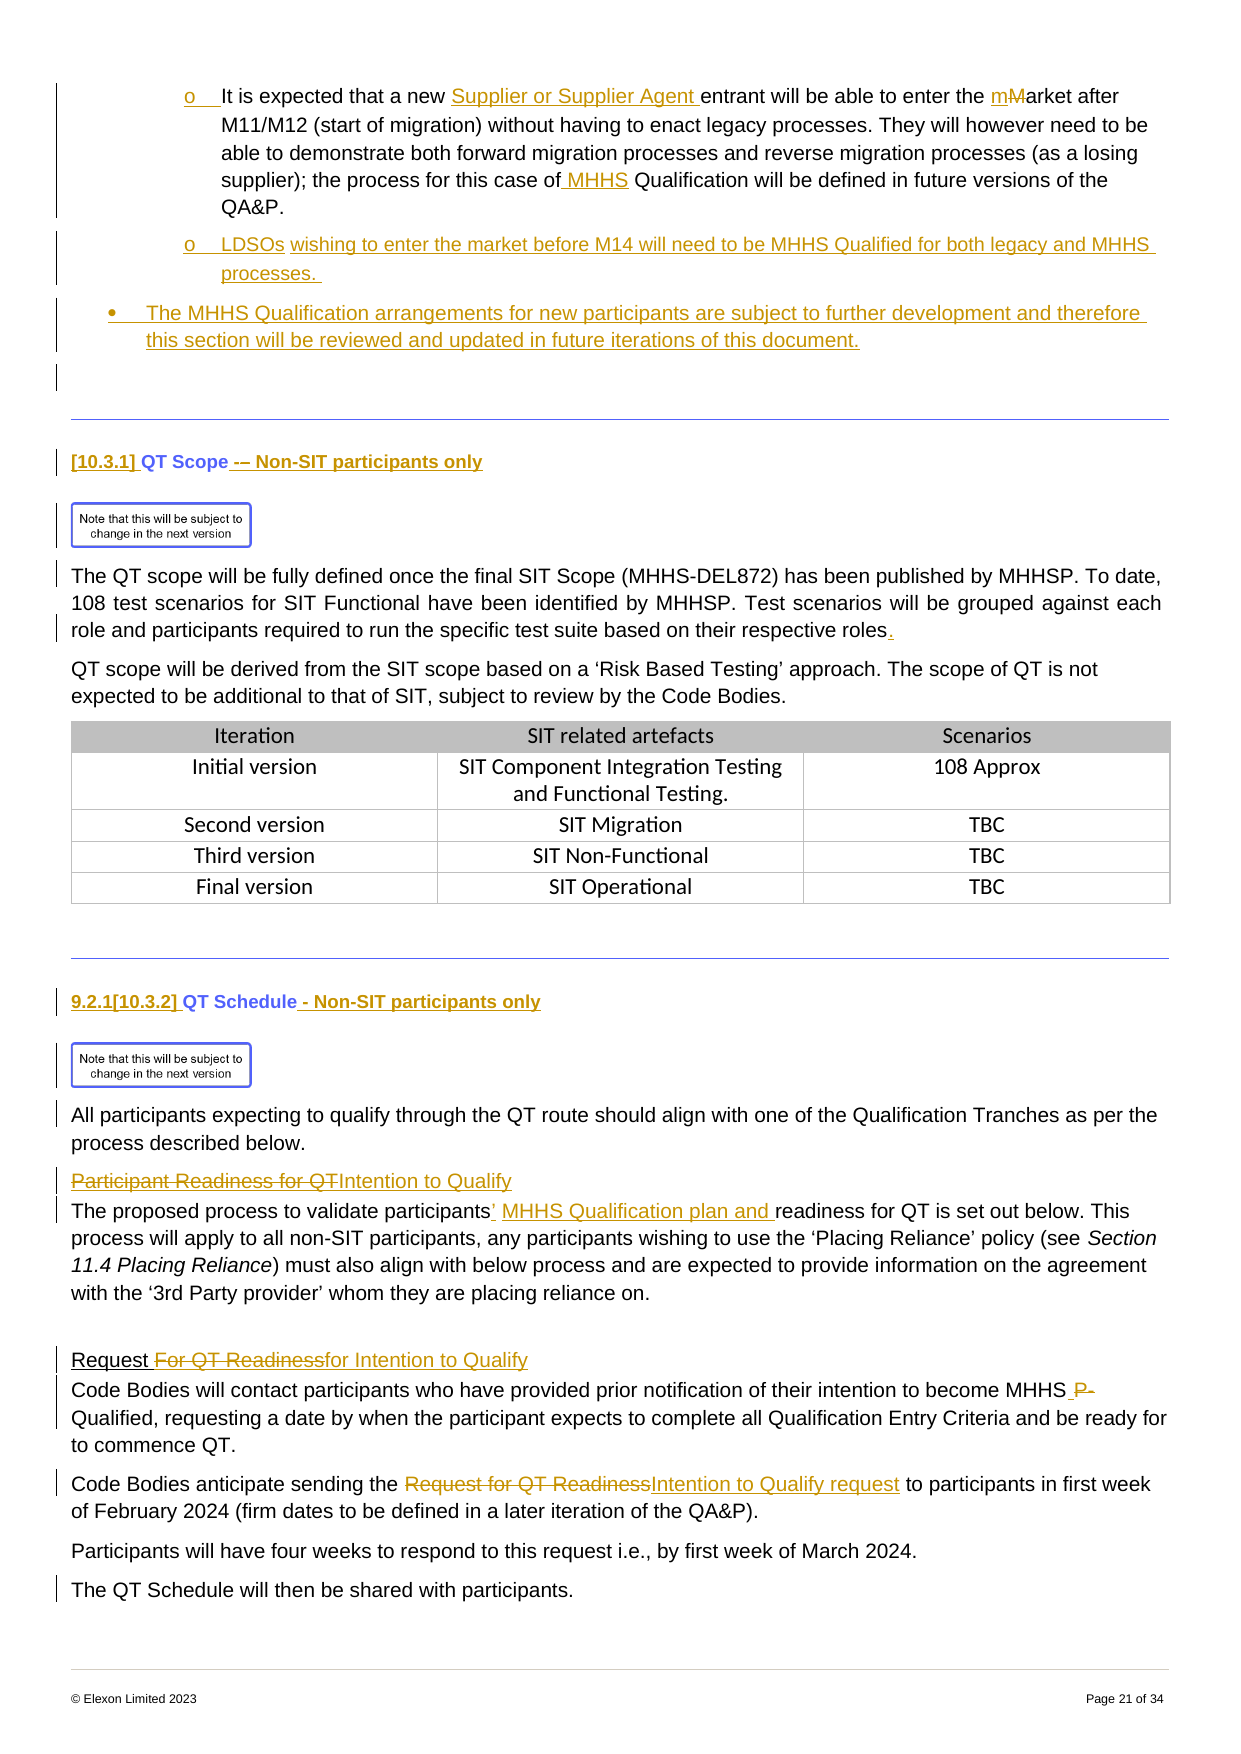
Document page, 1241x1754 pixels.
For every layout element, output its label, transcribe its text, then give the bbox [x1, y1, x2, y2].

text QT scope will be derived from the SIT scope based on a ‘Risk Based Testing’ approach. The scope of QT is not expected to be additional to that of SIT, subject to review by the Code Bodies. [71, 654, 1169, 708]
table_cell 108 Approx [804, 753, 1169, 809]
table_cell Third version [72, 842, 437, 872]
picture [70, 1042, 253, 1088]
table_cell Initial version [72, 753, 437, 809]
text The QT scope will be fully defined once the final SIT Scope (MHHS-DEL872) has been published by MHHSP. To date, 108 test scenarios for SIT Functional have been identified by MHHSP. Test scenarios will be grouped against each role and participants required to run the specific test suite based on their respective roles [71, 560, 1163, 642]
text The proposed process to validate participants readiness for QT is set out below. This process will apply to all non-SIT participants, any participants wishing to use the ‘Placing Reliance’ policy (see Section 11.4 Placing Reliance) must also align with below process and are expected to provide information on the agreement with the ‘3rd Party provider’ whom they are placing reliance on. [71, 1196, 1169, 1304]
text Code Bodies anticipate sending the to participants in first week of February 2024 (firm dates to be defined in a later iteration of the QA&P). [71, 1469, 1169, 1523]
text Request [71, 1346, 1169, 1373]
table_cell TBC [804, 873, 1169, 903]
text Participants will have four weeks to respond to this request i.e., by first week of March 2024. [71, 1536, 1169, 1563]
table_header Scenarios [804, 722, 1169, 752]
text Code Bodies will contact participants who have provided prior notification of their intention to become MHHSQualified, requesting a date by when the participant expects to complete all Qualification Entry Criteria and be ready for to commence QT. [71, 1375, 1169, 1456]
table_cell TBC [804, 842, 1169, 872]
table_cell Second version [72, 810, 437, 841]
subtitle QT Schedule [71, 959, 1169, 1016]
subtitle QT Scope [71, 420, 1169, 476]
table_cell TBC [804, 810, 1169, 841]
table_cell SIT Non-Functional [438, 842, 803, 872]
picture [70, 502, 253, 548]
text The QT Schedule will then be shared with participants. [71, 1575, 1169, 1602]
table_cell Final version [72, 873, 437, 903]
table_cell SIT Component Integration Testing and Functional Testing. [438, 753, 803, 809]
table_header SIT related artefacts [438, 722, 803, 752]
list It is expected that a new entrant will be able to enter the arket after M11/M12 (start of migration) without having to enact legacy processes. They will however need to be able to demonstrate both forward migration processes and reverse migration processes (as a losing supplier); the process for this case of Qualification will be defined in future versions of the QA&P. [183, 83, 1169, 218]
table_cell SIT Migration [438, 810, 803, 841]
text All participants expecting to qualify through the QT route should align with one of the Qualification Tranches as per the process described below. [71, 1100, 1169, 1154]
table_header Iteration [72, 722, 437, 752]
table_cell SIT Operational [438, 873, 803, 903]
